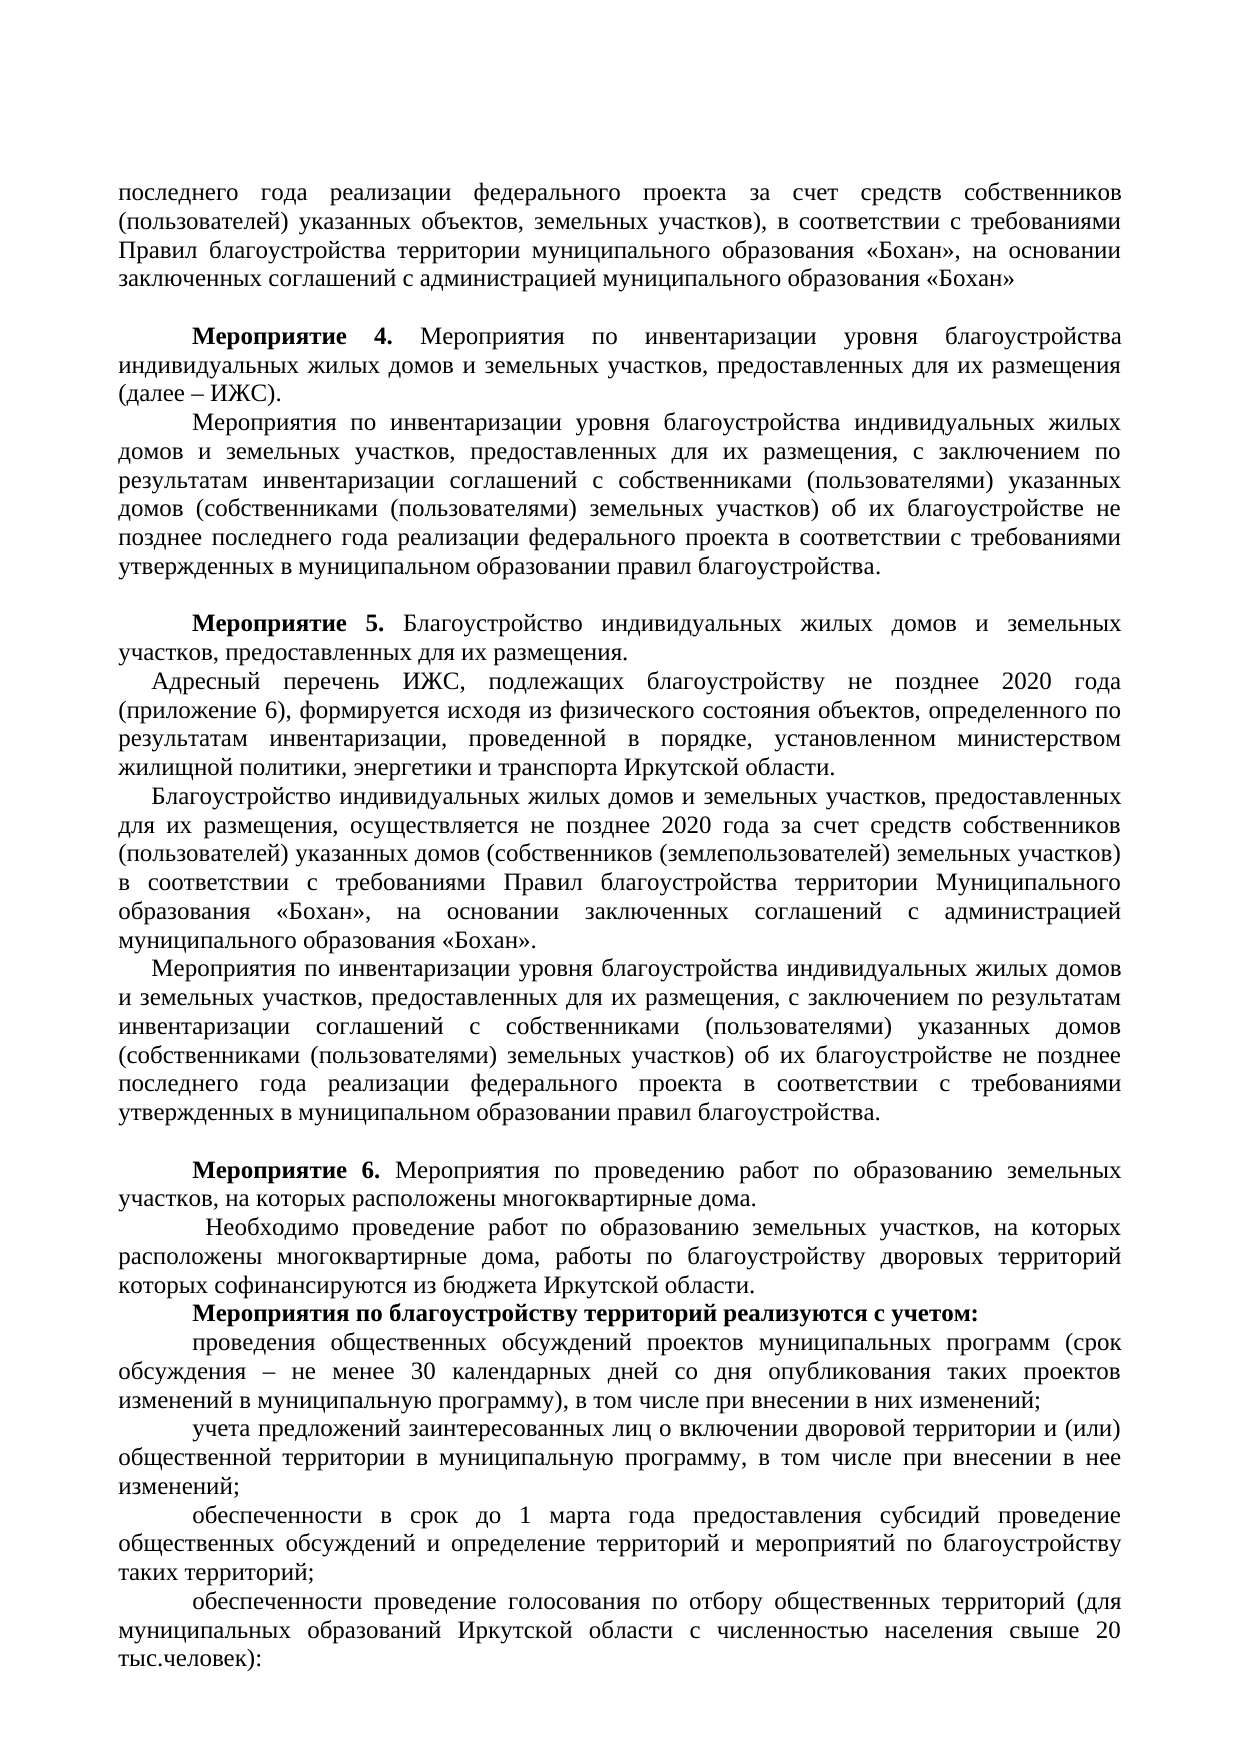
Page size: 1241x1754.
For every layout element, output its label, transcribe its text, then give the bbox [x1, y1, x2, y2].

text Мероприятия по благоустройству территорий реализуются с учетом: [118, 1298, 1122, 1327]
text Необходимо проведение работ по образованию земельных участков, на которых расположены многоквартирные дома, работы по благоустройству дворовых территорий которых софинансируются из бюджета Иркутской области. [118, 1212, 1122, 1298]
text учета предложений заинтересованных лиц о включении дворовой территории и (или) общественной территории в муниципальную программу, в том числе при внесении в нее изменений; [118, 1413, 1122, 1500]
text Благоустройство индивидуальных жилых домов и земельных участков, предоставленных для их размещения, осуществляется не позднее 2020 года за счет средств собственников (пользователей) указанных домов (собственников (землепользователей) земельных участков) в соответствии с требованиями Правил благоустройства территории Муниципального образования «Бохан», на основании заключенных соглашений с администрацией муниципального образования «Бохан». [118, 781, 1122, 953]
text Мероприятие 5. Благоустройство индивидуальных жилых домов и земельных участков, предоставленных для их размещения. [118, 608, 1122, 666]
text Мероприятия по инвентаризации уровня благоустройства индивидуальных жилых домов и земельных участков, предоставленных для их размещения, с заключением по результатам инвентаризации соглашений с собственниками (пользователями) указанных домов (собственниками (пользователями) земельных участков) об их благоустройстве не позднее последнего года реализации федерального проекта в соответствии с требованиями утвержденных в муниципальном образовании правил благоустройства. [118, 953, 1122, 1126]
text Мероприятия по инвентаризации уровня благоустройства индивидуальных жилых домов и земельных участков, предоставленных для их размещения, с заключением по результатам инвентаризации соглашений с собственниками (пользователями) указанных домов (собственниками (пользователями) земельных участков) об их благоустройстве не позднее последнего года реализации федерального проекта в соответствии с требованиями утвержденных в муниципальном образовании правил благоустройства. [118, 407, 1122, 580]
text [118, 177, 1122, 292]
text Мероприятие 6. Мероприятия по проведению работ по образованию земельных участков, на которых расположены многоквартирные дома. [118, 1155, 1122, 1212]
text обеспеченности в срок до 1 марта года предоставления субсидий проведение общественных обсуждений и определение территорий и мероприятий по благоустройству таких территорий; [118, 1500, 1122, 1586]
text Мероприятие 4. Мероприятия по инвентаризации уровня благоустройства индивидуальных жилых домов и земельных участков, предоставленных для их размещения (далее – ИЖС). [118, 321, 1122, 407]
text Адресный перечень ИЖС, подлежащих благоустройству не позднее 2020 года (приложение 6), формируется исходя из физического состояния объектов, определенного по результатам инвентаризации, проведенной в порядке, установленном министерством жилищной политики, энергетики и транспорта Иркутской области. [118, 666, 1122, 781]
text обеспеченности проведение голосования по отбору общественных территорий (для муниципальных образований Иркутской области с численностью населения свыше 20 тыс.человек): [118, 1586, 1122, 1672]
text проведения общественных обсуждений проектов муниципальных программ (срок обсуждения – не менее 30 календарных дней со дня опубликования таких проектов изменений в муниципальную программу), в том числе при внесении в них изменений; [118, 1327, 1122, 1413]
